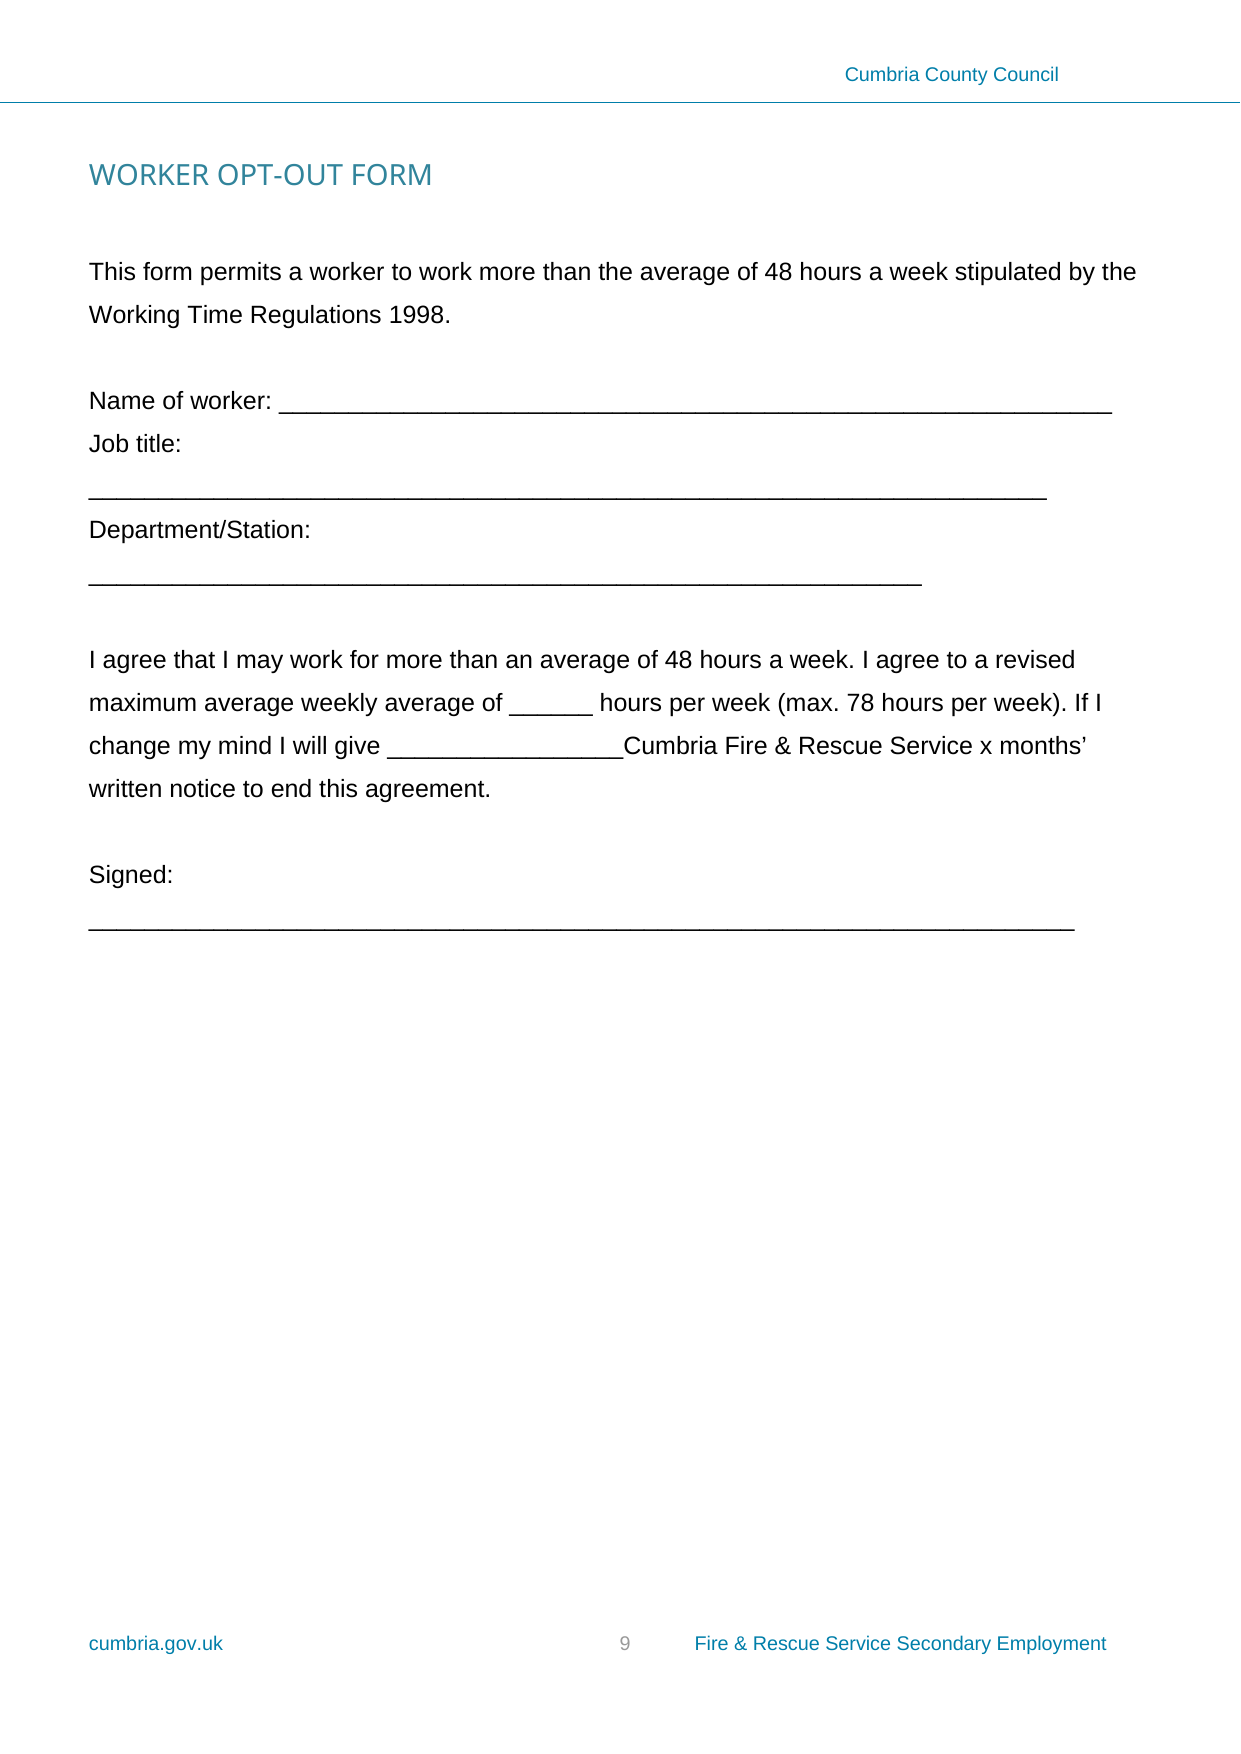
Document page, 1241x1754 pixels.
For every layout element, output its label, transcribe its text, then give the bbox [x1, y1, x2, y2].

text This form permits a worker to work more than the average of 48 hours a week stipulated by the Working Time Regulations 1998. [89, 257, 1139, 328]
text WORKER OPT-OUT FORM [89, 154, 1139, 194]
text I agree that I may work for more than an average of 48 hours a week. I agree to a revised maximum average weekly average of ______ hours per week (max. 78 hours per week). If I change my mind I will give _________________Cumbria Fire & Rescue Service x months’ written notice to end this agreement. [89, 645, 1139, 803]
text Department/Station: ____________________________________________________________ [89, 515, 1139, 587]
text Job title: _____________________________________________________________________ [89, 429, 1139, 501]
text Name of worker: ____________________________________________________________ [89, 386, 1139, 415]
text Signed: _______________________________________________________________________ [89, 860, 1139, 932]
